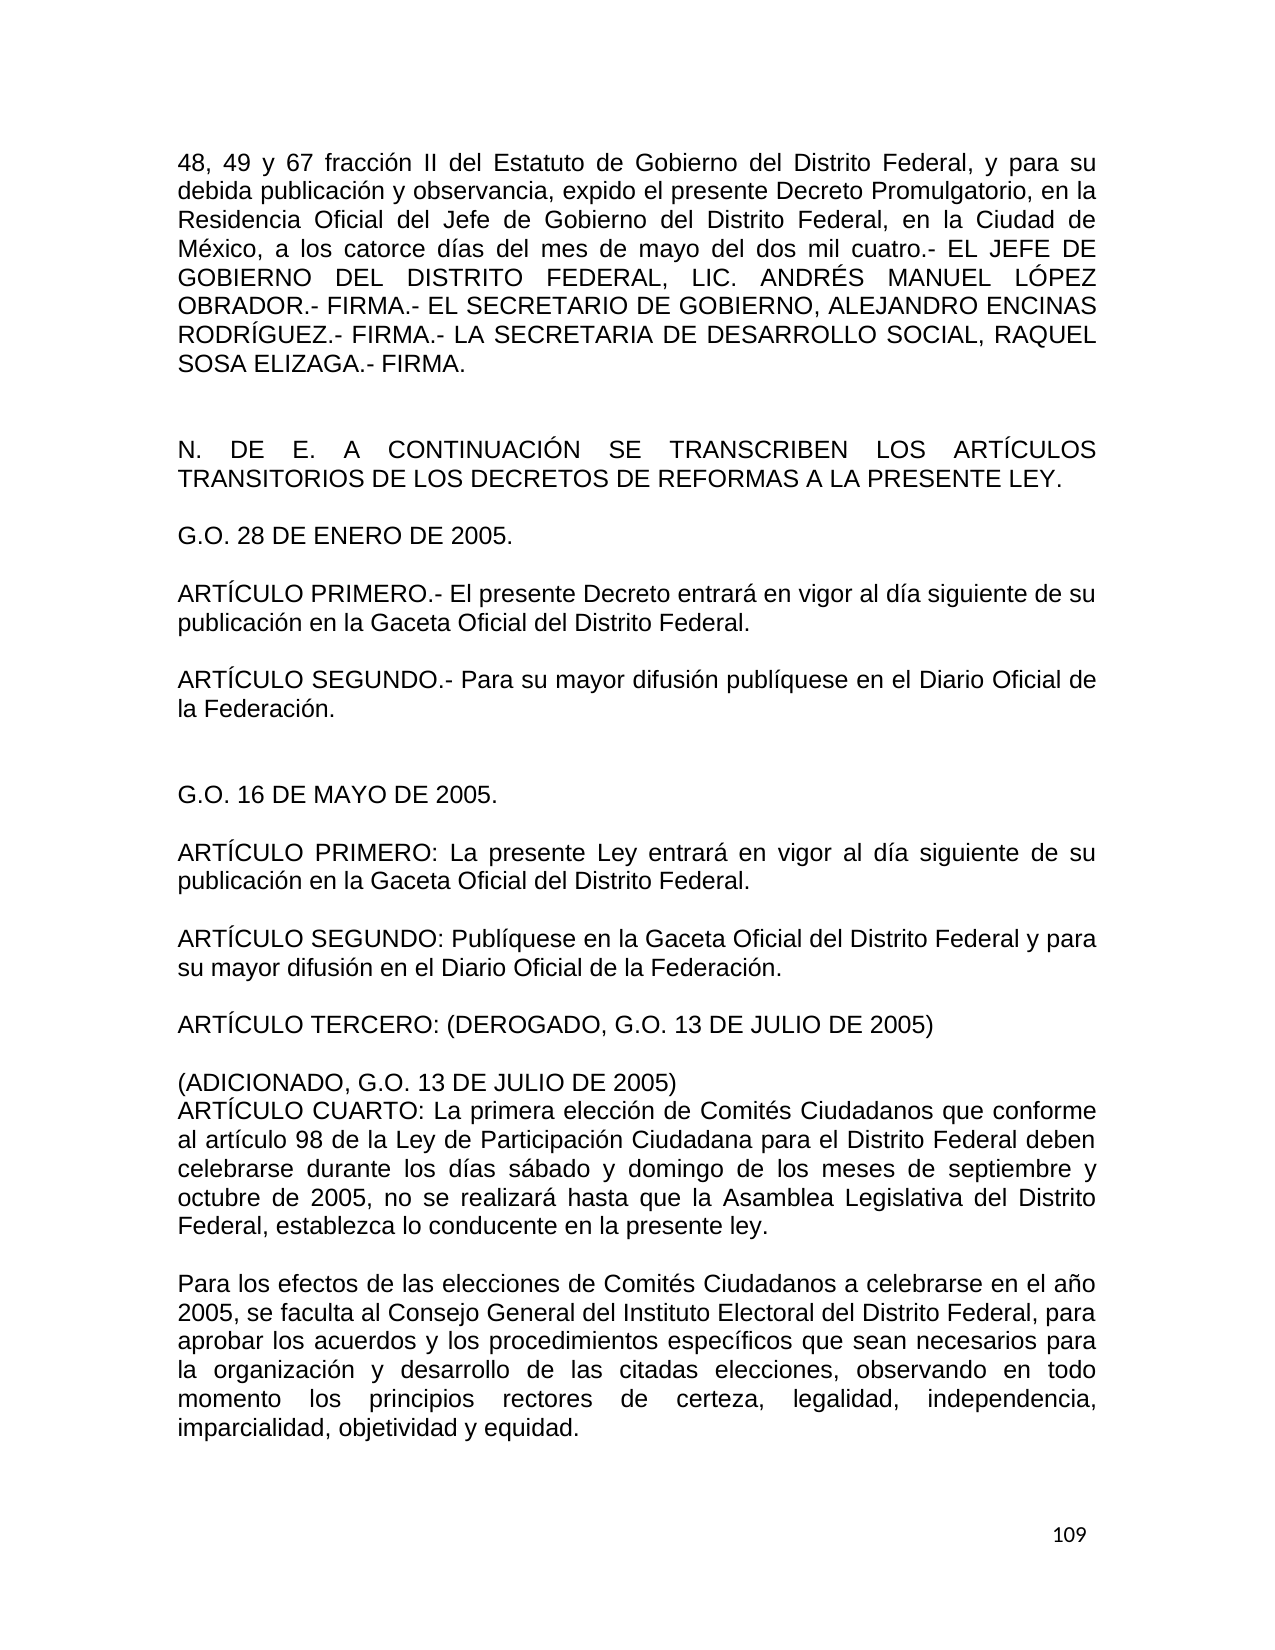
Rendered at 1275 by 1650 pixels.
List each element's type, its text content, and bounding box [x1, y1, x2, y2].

text ARTÍCULO SEGUNDO.- Para su mayor difusión publíquese en el Diario Oficial de la Federación. [177, 665, 1098, 723]
text G.O. 28 DE ENERO DE 2005. [177, 521, 1098, 550]
text ARTÍCULO SEGUNDO: Publíquese en la Gaceta Oficial del Distrito Federal y para su mayor difusión en el Diario Oficial de la Federación. [177, 924, 1098, 981]
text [177, 148, 1098, 378]
text Para los efectos de las elecciones de Comités Ciudadanos a celebrarse en el año 2005, se faculta al Consejo General del Instituto Electoral del Distrito Federal, para aprobar los acuerdos y los procedimientos específicos que sean necesarios para la organización y desarrollo de las citadas elecciones, observando en todo momento los principios rectores de certeza, legalidad, independencia, imparcialidad, objetividad y equidad. [177, 1269, 1098, 1441]
text ARTÍCULO PRIMERO: La presente Ley entrará en vigor al día siguiente de su publicación en la Gaceta Oficial del Distrito Federal. [177, 838, 1098, 895]
text ARTÍCULO CUARTO: La primera elección de Comités Ciudadanos que conforme al artículo 98 de la Ley de Participación Ciudadana para el Distrito Federal deben celebrarse durante los días sábado y domingo de los meses de septiembre y octubre de 2005, no se realizará hasta que la Asamblea Legislativa del Distrito Federal, establezca lo conducente en la presente ley. [177, 1096, 1098, 1240]
text N. DE E. A CONTINUACIÓN SE TRANSCRIBEN LOS ARTÍCULOS TRANSITORIOS DE LOS DECRETOS DE REFORMAS A LA PRESENTE LEY. [177, 435, 1098, 493]
text ARTÍCULO TERCERO: (DEROGADO, G.O. 13 DE JULIO DE 2005) [177, 1010, 1098, 1039]
text ARTÍCULO PRIMERO.- El presente Decreto entrará en vigor al día siguiente de su publicación en la Gaceta Oficial del Distrito Federal. [177, 579, 1098, 636]
text G.O. 16 DE MAYO DE 2005. [177, 780, 1098, 809]
text (ADICIONADO, G.O. 13 DE JULIO DE 2005) [177, 1068, 1098, 1096]
